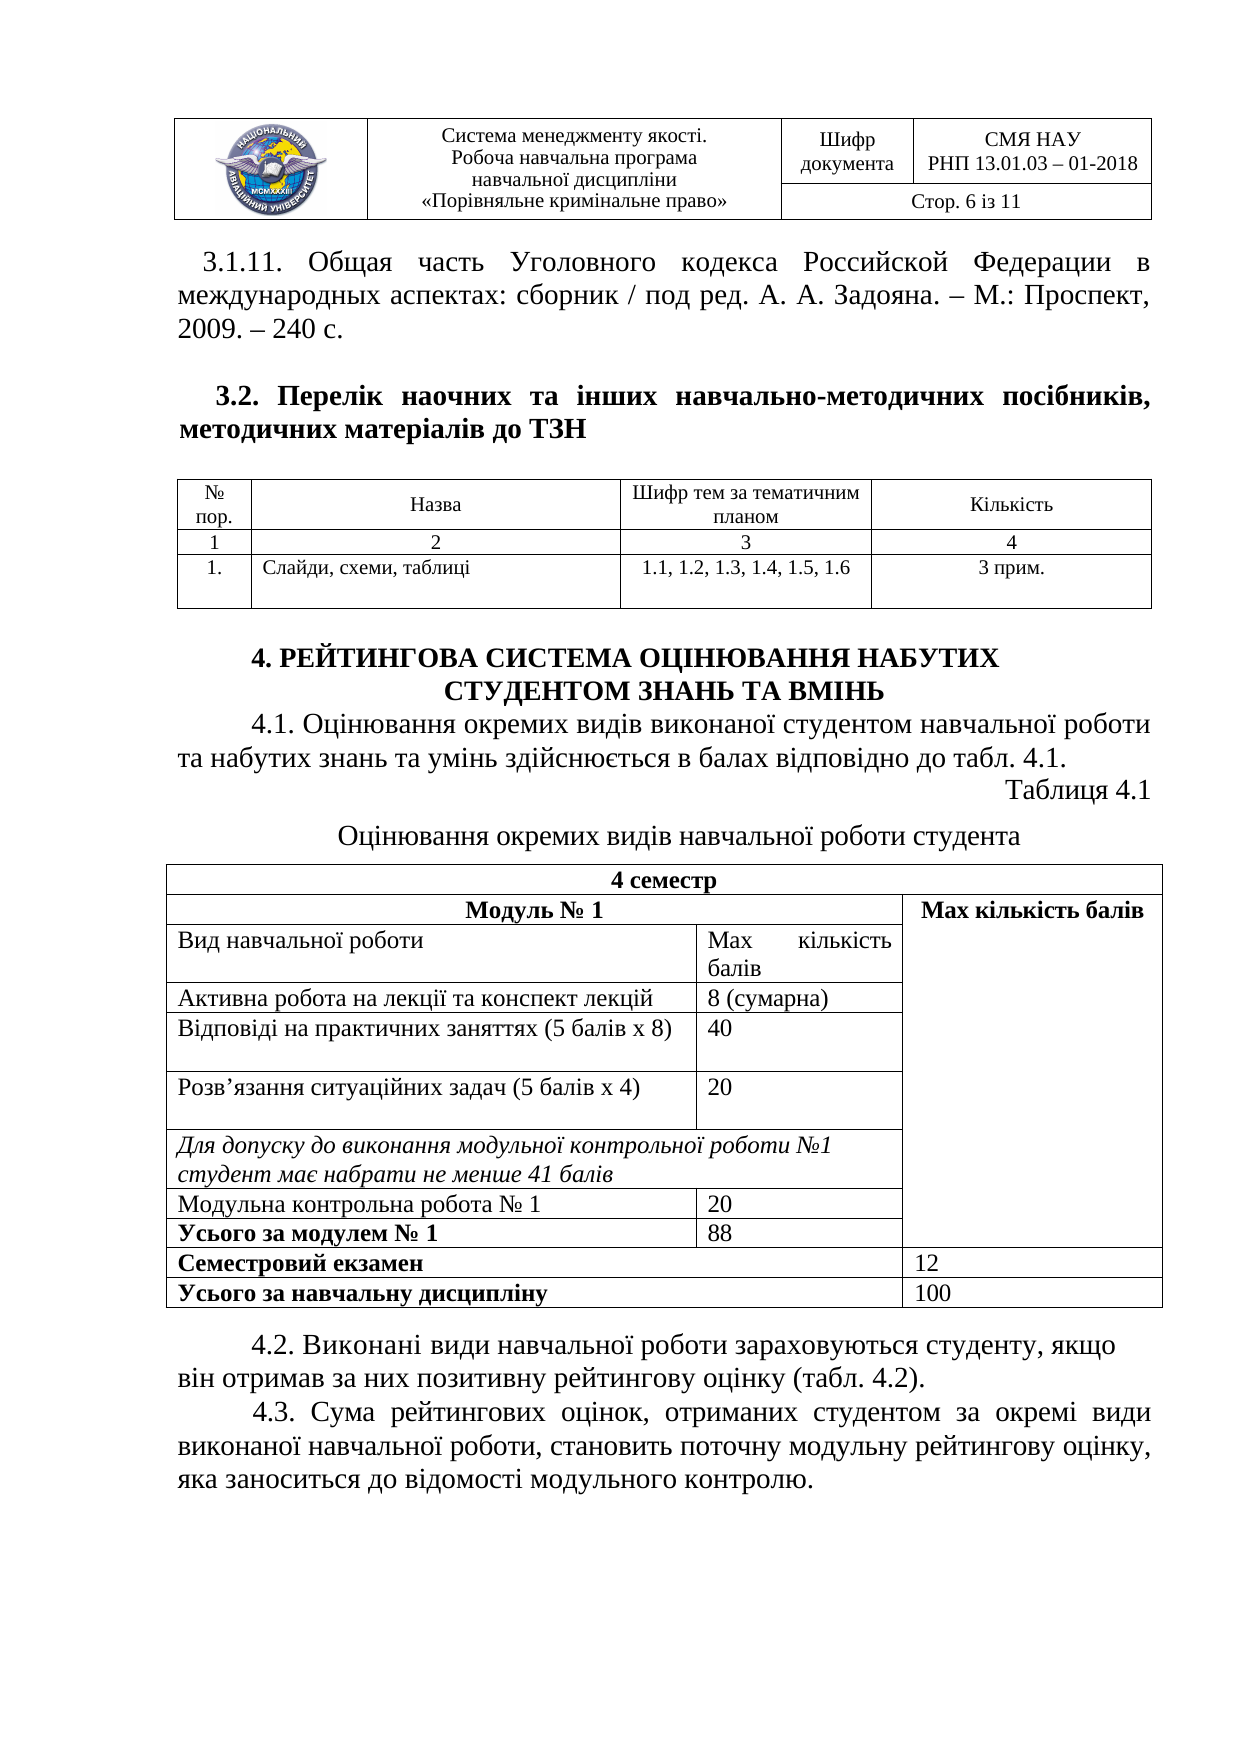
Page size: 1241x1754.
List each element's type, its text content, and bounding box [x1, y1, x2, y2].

table_cell Семестровий екзамен [167, 1248, 902, 1277]
table_cell Для допуску до виконання модульної контрольної роботи №1 студент має набрати не менше 41 балів [167, 1130, 902, 1188]
table_header № пор. [178, 480, 251, 529]
table_cell Активна робота на лекції та конспект лекцій [167, 983, 696, 1012]
table_cell 20 [697, 1189, 902, 1217]
table_cell Усього за модулем № 1 [167, 1219, 696, 1247]
table_cell 1. [178, 555, 251, 608]
table_cell 2 [252, 530, 620, 554]
table_cell Відповіді на практичних заняттях (5 балів х 8) [167, 1013, 696, 1071]
table_cell Мах кількість балів [697, 925, 902, 982]
table_cell Модульна контрольна робота № 1 [167, 1189, 696, 1217]
text 4.1. Оцінювання окремих видів виконаної студентом навчальної роботи та набутих знань та умінь здійснюється в балах відповідно до табл. 4.1. [177, 706, 1152, 773]
text 3.1.11. Общая часть Уголовного кодекса Российской Федерации в международных аспектах: сборник / под ред. А. А. Задояна. – М.: Проспект, 2009. – 240 с. [177, 244, 1152, 344]
table_cell 88 [697, 1219, 902, 1247]
table_cell Усього за навчальну дисципліну [167, 1278, 902, 1307]
text Оцінювання окремих видів навчальної роботи студента [207, 818, 1152, 852]
table_cell Мах кількість балів [903, 895, 1162, 1247]
table_cell 3 прим. [872, 555, 1151, 608]
text СТУДЕНТОМ ЗНАНЬ ТА ВМІНЬ [177, 674, 1152, 706]
table_cell 12 [903, 1248, 1162, 1277]
table_header Кількість [872, 480, 1151, 529]
text 3.2. Перелік наочних та інших навчально-методичних посібників, методичних матеріалів до ТЗН [179, 378, 1152, 445]
table_cell 40 [697, 1013, 902, 1071]
table_cell 100 [903, 1278, 1162, 1307]
table_cell 1 [178, 530, 251, 554]
table_cell 3 [621, 530, 871, 554]
table_cell Слайди, схеми, таблиці [252, 555, 620, 608]
text 4. РЕЙТИНГОВА СИСТЕМА ОЦІНЮВАННЯ НАБУТИХ [177, 642, 1152, 674]
table_cell 20 [697, 1072, 902, 1129]
picture [215, 121, 327, 216]
table_cell 4 [872, 530, 1151, 554]
table_cell Вид навчальної роботи [167, 925, 696, 982]
table_cell 8 (сумарна) [697, 983, 902, 1012]
text Таблиця 4.1 [207, 773, 1152, 806]
table_cell Розв’язання ситуаційних задач (5 балів х 4) [167, 1072, 696, 1129]
table_header 4 семестр [167, 865, 1162, 894]
table_header Назва [252, 480, 620, 529]
text 4.2. Виконані види навчальної роботи зараховуються студенту, якщо він отримав за них позитивну рейтингову оцінку (табл. 4.2). [177, 1327, 1152, 1394]
text 4.3. Сума рейтингових оцінок, отриманих студентом за окремі види виконаної навчальної роботи, становить поточну модульну рейтингову оцінку, яка заноситься до відомості модульного контролю. [177, 1394, 1152, 1495]
table_cell 1.1, 1.2, 1.3, 1.4, 1.5, 1.6 [621, 555, 871, 608]
table_cell Модуль № 1 [167, 895, 902, 924]
table_header Шифр тем за тематичним планом [621, 480, 871, 529]
